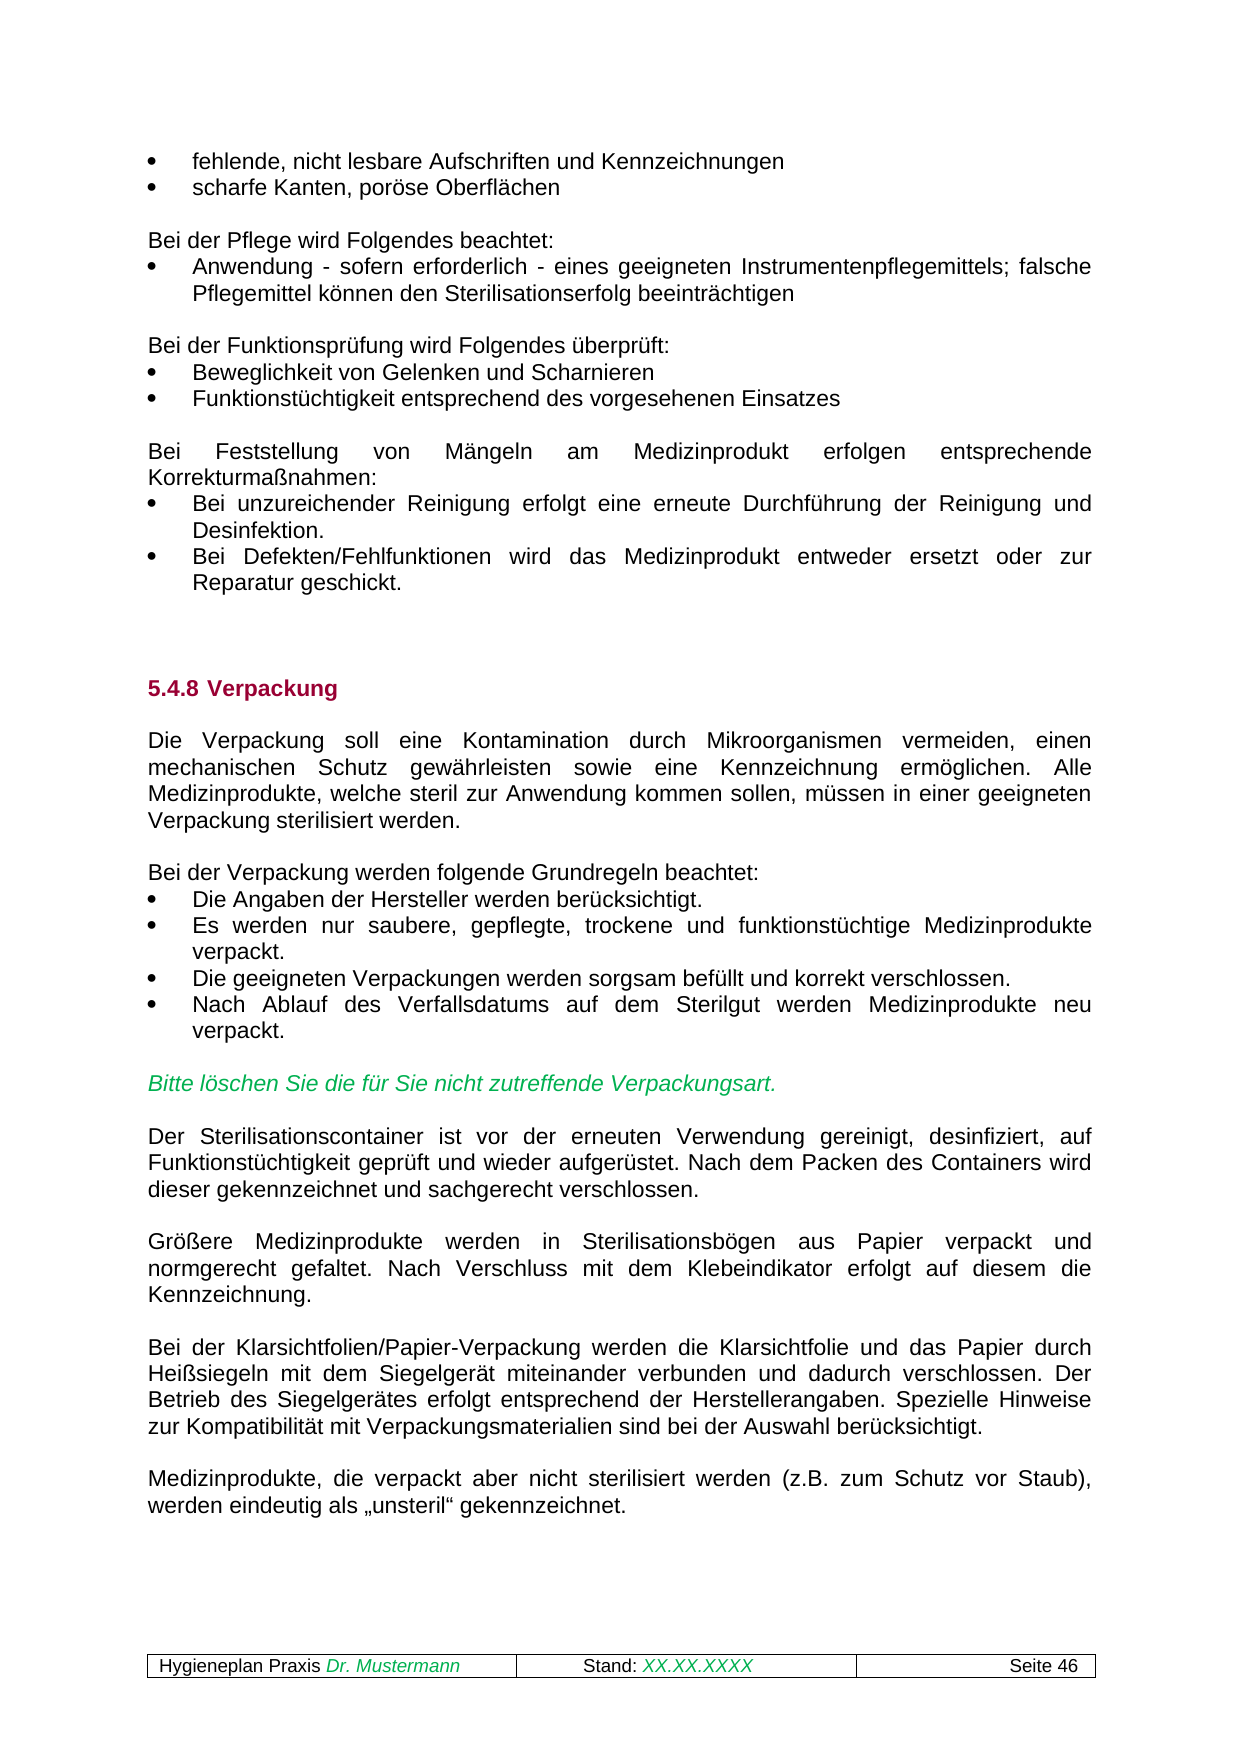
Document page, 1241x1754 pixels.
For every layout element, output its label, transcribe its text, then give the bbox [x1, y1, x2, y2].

list Anwendung - sofern erforderlich - eines geeigneten Instrumentenpflegemittels; falsche Pflegemittel können den Sterilisationserfolg beeinträchtigen [148, 253, 1092, 306]
list Nach Ablauf des Verfallsdatums auf dem Sterilgut werden Medizinprodukte neu verpackt. [148, 991, 1092, 1044]
list Es werden nur saubere, gepflegte, trockene und funktionstüchtige Medizinprodukte verpackt. [148, 912, 1092, 965]
text Die Verpackung soll eine Kontamination durch Mikroorganismen vermeiden, einen mechanischen Schutz gewährleisten sowie eine Kennzeichnung ermöglichen. Alle Medizinprodukte, welche steril zur Anwendung kommen sollen, müssen in einer geeigneten Verpackung sterilisiert werden. [148, 727, 1092, 833]
text Medizinprodukte, die verpackt aber nicht sterilisiert werden (z.B. zum Schutz vor Staub), werden eindeutig als „unsteril“ gekennzeichnet. [148, 1465, 1092, 1518]
text Bitte löschen Sie die für Sie nicht zutreffende Verpackungsart. [148, 1070, 1092, 1096]
list Die geeigneten Verpackungen werden sorgsam befüllt und korrekt verschlossen. [148, 965, 1092, 991]
list Funktionstüchtigkeit entsprechend des vorgesehenen Einsatzes [148, 385, 1092, 411]
list Bei unzureichender Reinigung erfolgt eine erneute Durchführung der Reinigung und Desinfektion. [148, 490, 1092, 543]
text Bei der Klarsichtfolien/Papier-Verpackung werden die Klarsichtfolie und das Papier durch Heißsiegeln mit dem Siegelgerät miteinander verbunden und dadurch verschlossen. Der Betrieb des Siegelgerätes erfolgt entsprechend der Herstellerangaben. Spezielle Hinweise zur Kompatibilität mit Verpackungsmaterialien sind bei der Auswahl berücksichtigt. [148, 1334, 1092, 1439]
list Die Angaben der Hersteller werden berücksichtigt. [148, 886, 1092, 912]
text Bei der Verpackung werden folgende Grundregeln beachtet: [148, 859, 1092, 886]
list scharfe Kanten, poröse Oberflächen [148, 174, 1092, 200]
list fehlende, nicht lesbare Aufschriften und Kennzeichnungen [148, 148, 1092, 174]
text Bei der Funktionsprüfung wird Folgendes überprüft: [148, 332, 1092, 358]
text Größere Medizinprodukte werden in Sterilisationsbögen aus Papier verpackt und normgerecht gefaltet. Nach Verschluss mit dem Klebeindikator erfolgt auf diesem die Kennzeichnung. [148, 1228, 1092, 1307]
text Bei der Pflege wird Folgendes beachtet: [148, 227, 1092, 253]
text Bei Feststellung von Mängeln am Medizinprodukt erfolgen entsprechende Korrekturmaßnahmen: [148, 438, 1092, 490]
list Bei Defekten/Fehlfunktionen wird das Medizinprodukt entweder ersetzt oder zur Reparatur geschickt. [148, 543, 1092, 596]
list Beweglichkeit von Gelenken und Scharnieren [148, 358, 1092, 385]
subtitle Verpackung [148, 675, 1092, 701]
text Der Sterilisationscontainer ist vor der erneuten Verwendung gereinigt, desinfiziert, auf Funktionstüchtigkeit geprüft und wieder aufgerüstet. Nach dem Packen des Containers wird dieser gekennzeichnet und sachgerecht verschlossen. [148, 1123, 1092, 1202]
